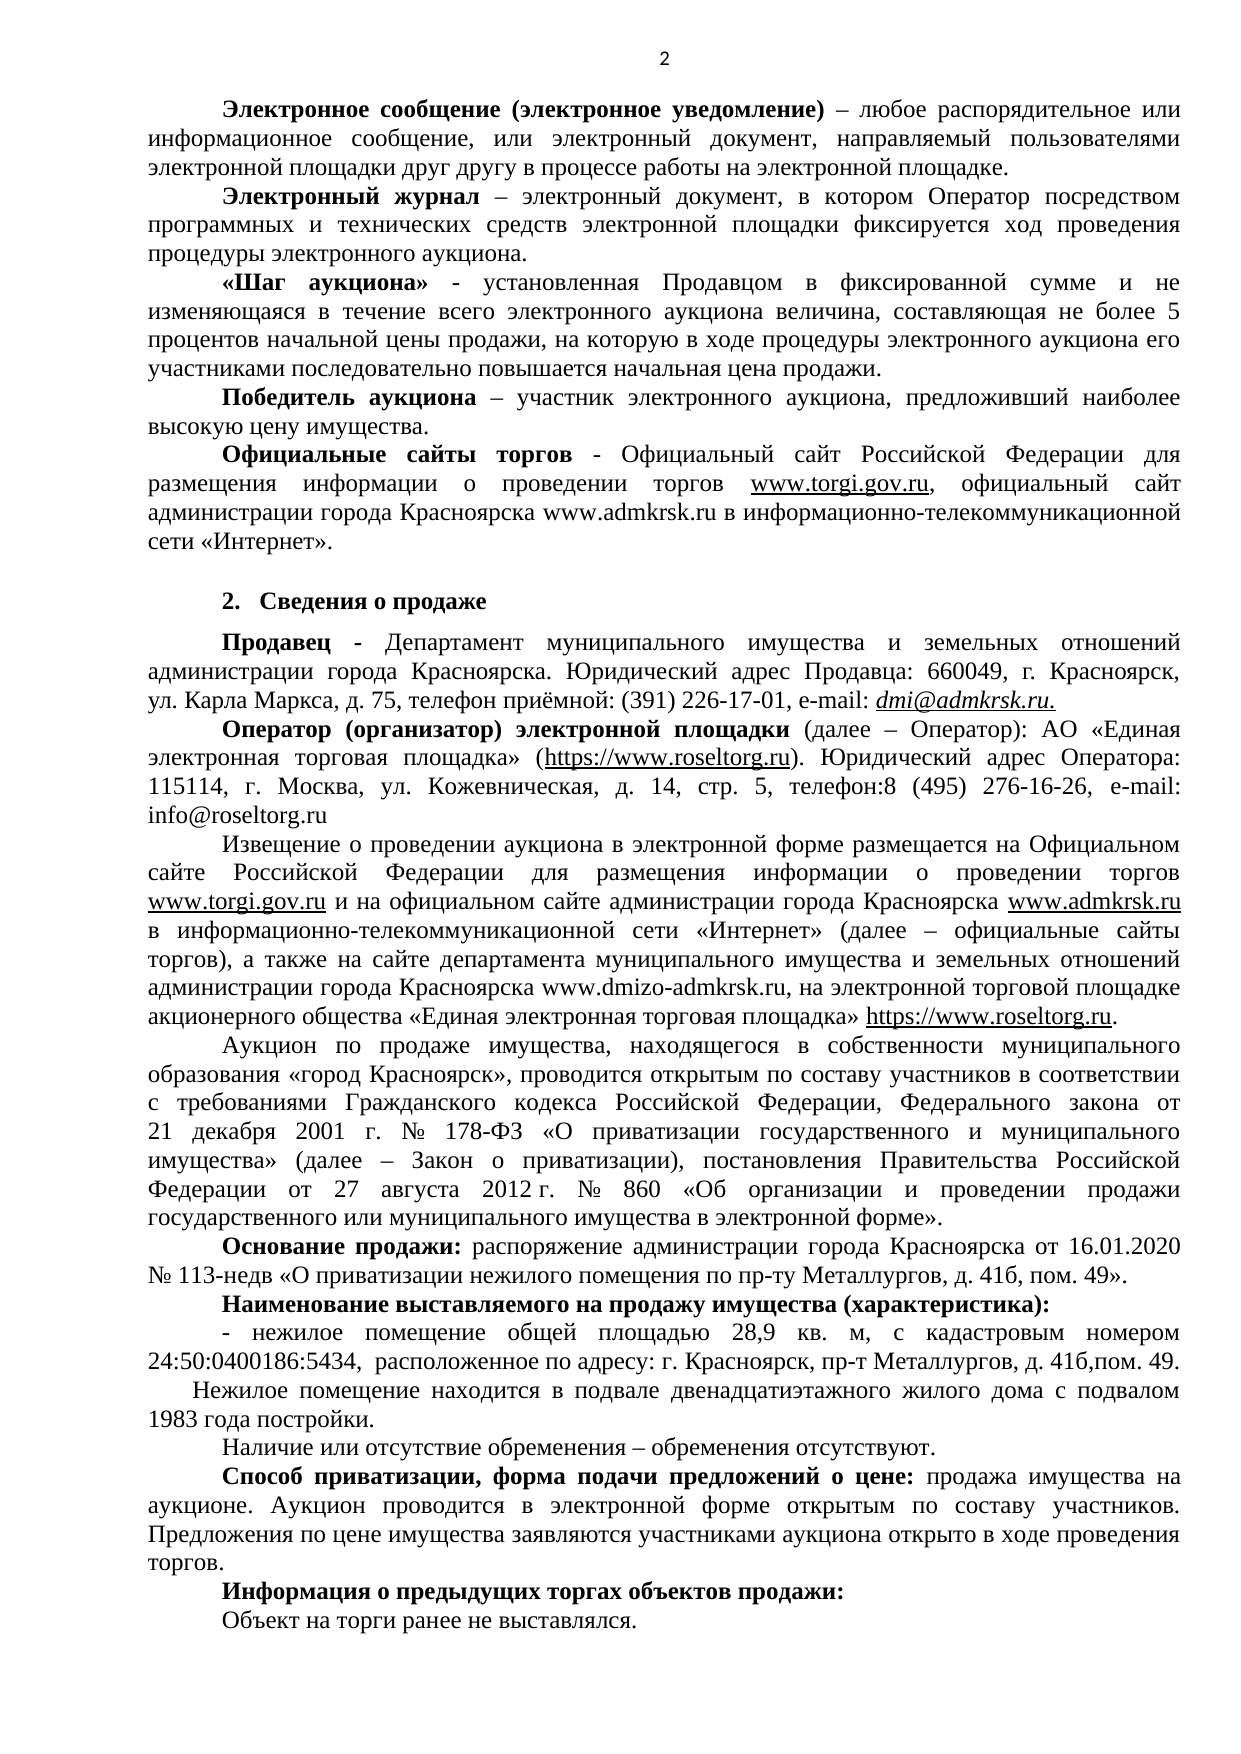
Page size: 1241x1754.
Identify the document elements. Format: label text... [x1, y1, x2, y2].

text Электронный журнал – электронный документ, в котором Оператор посредством программных и технических средств электронной площадки фиксируется ход проведения процедуры электронного аукциона. [148, 181, 1181, 267]
text Извещение о проведении аукциона в электронной форме размещается на Официальном сайте Российской Федерации для размещения информации о проведении торгов www.torgi.gov.ru и на официальном сайте администрации города Красноярска www.admkrsk.ru в информационно-телекоммуникационной сети «Интернет» (далее – официальные сайты торгов), а также на сайте департамента муниципального имущества и земельных отношений администрации города Красноярска www.dmizo-admkrsk.ru, на электронной торговой площадке акционерного общества «Единая электронная торговая площадка» https://www.roseltorg.ru. [148, 829, 1181, 1030]
text - нежилое помещение общей площадью 28,9 кв. м, с кадастровым номером 24:50:0400186:5434, расположенное по адресу: г. Красноярск, пр-т Металлургов, д. 41б,пом. 49. [148, 1317, 1181, 1375]
text Наименование выставляемого на продажу имущества (характеристика): [148, 1289, 1181, 1317]
text «Шаг аукциона» - установленная Продавцом в фиксированной сумме и не изменяющаяся в течение всего электронного аукциона величина, составляющая не более 5 процентов начальной цены продажи, на которую в ходе процедуры электронного аукциона его участниками последовательно повышается начальная цена продажи. [148, 267, 1181, 382]
text Способ приватизации, форма подачи предложений о цене: продажа имущества на аукционе. Аукцион проводится в электронной форме открытым по составу участников. Предложения по цене имущества заявляются участниками аукциона открыто в ходе проведения торгов. [148, 1461, 1181, 1576]
text Информация о предыдущих торгах объектов продажи: [148, 1576, 1181, 1605]
text Основание продажи: распоряжение администрации города Красноярска от 16.01.2020 № 113-недв «О приватизации нежилого помещения по пр-ту Металлургов, д. 41б, пом. 49». [148, 1231, 1181, 1289]
text Нежилое помещение находится в подвале двенадцатиэтажного жилого дома с подвалом 1983 года постройки. [148, 1375, 1181, 1432]
list Сведения о продаже [222, 586, 1181, 615]
text Официальные сайты торгов - Официальный сайт Российской Федерации для размещения информации о проведении торгов www.torgi.gov.ru, официальный сайт администрации города Красноярска www.admkrsk.ru в информационно-телекоммуникационной сети «Интернет». [148, 439, 1181, 554]
text Аукцион по продаже имущества, находящегося в собственности муниципального образования «город Красноярск», проводится открытым по составу участников в соответствии с требованиями Гражданского кодекса Российской Федерации, Федерального закона от 21 декабря 2001 г. № 178-ФЗ «О приватизации государственного и муниципального имущества» (далее – Закон о приватизации), постановления Правительства Российской Федерации от 27 августа 2012 г. № 860 «Об организации и проведении продажи государственного или муниципального имущества в электронной форме». [148, 1030, 1181, 1231]
text Наличие или отсутствие обременения – обременения отсутствуют. [148, 1432, 1181, 1461]
text Электронное сообщение (электронное уведомление) – любое распорядительное или информационное сообщение, или электронный документ, направляемый пользователями электронной площадки друг другу в процессе работы на электронной площадке. [148, 94, 1181, 181]
text Оператор (организатор) электронной площадки (далее – Оператор): АО «Единая электронная торговая площадка» (https://www.roseltorg.ru). Юридический адрес Оператора: 115114, г. Москва, ул. Кожевническая, д. 14, стр. 5, телефон:8 (495) 276-16-26, e-mail: info@roseltorg.ru [148, 714, 1181, 829]
text Объект на торги ранее не выставлялся. [148, 1605, 1181, 1634]
text Продавец - Департамент муниципального имущества и земельных отношений администрации города Красноярска. Юридический адрес Продавца: 660049, г. Красноярск, ул. Карла Маркса, д. 75, телефон приёмной: (391) 226-17-01, e-mail: dmi@admkrsk.ru. [148, 627, 1181, 714]
text Победитель аукциона – участник электронного аукциона, предложивший наиболее высокую цену имущества. [148, 382, 1181, 439]
